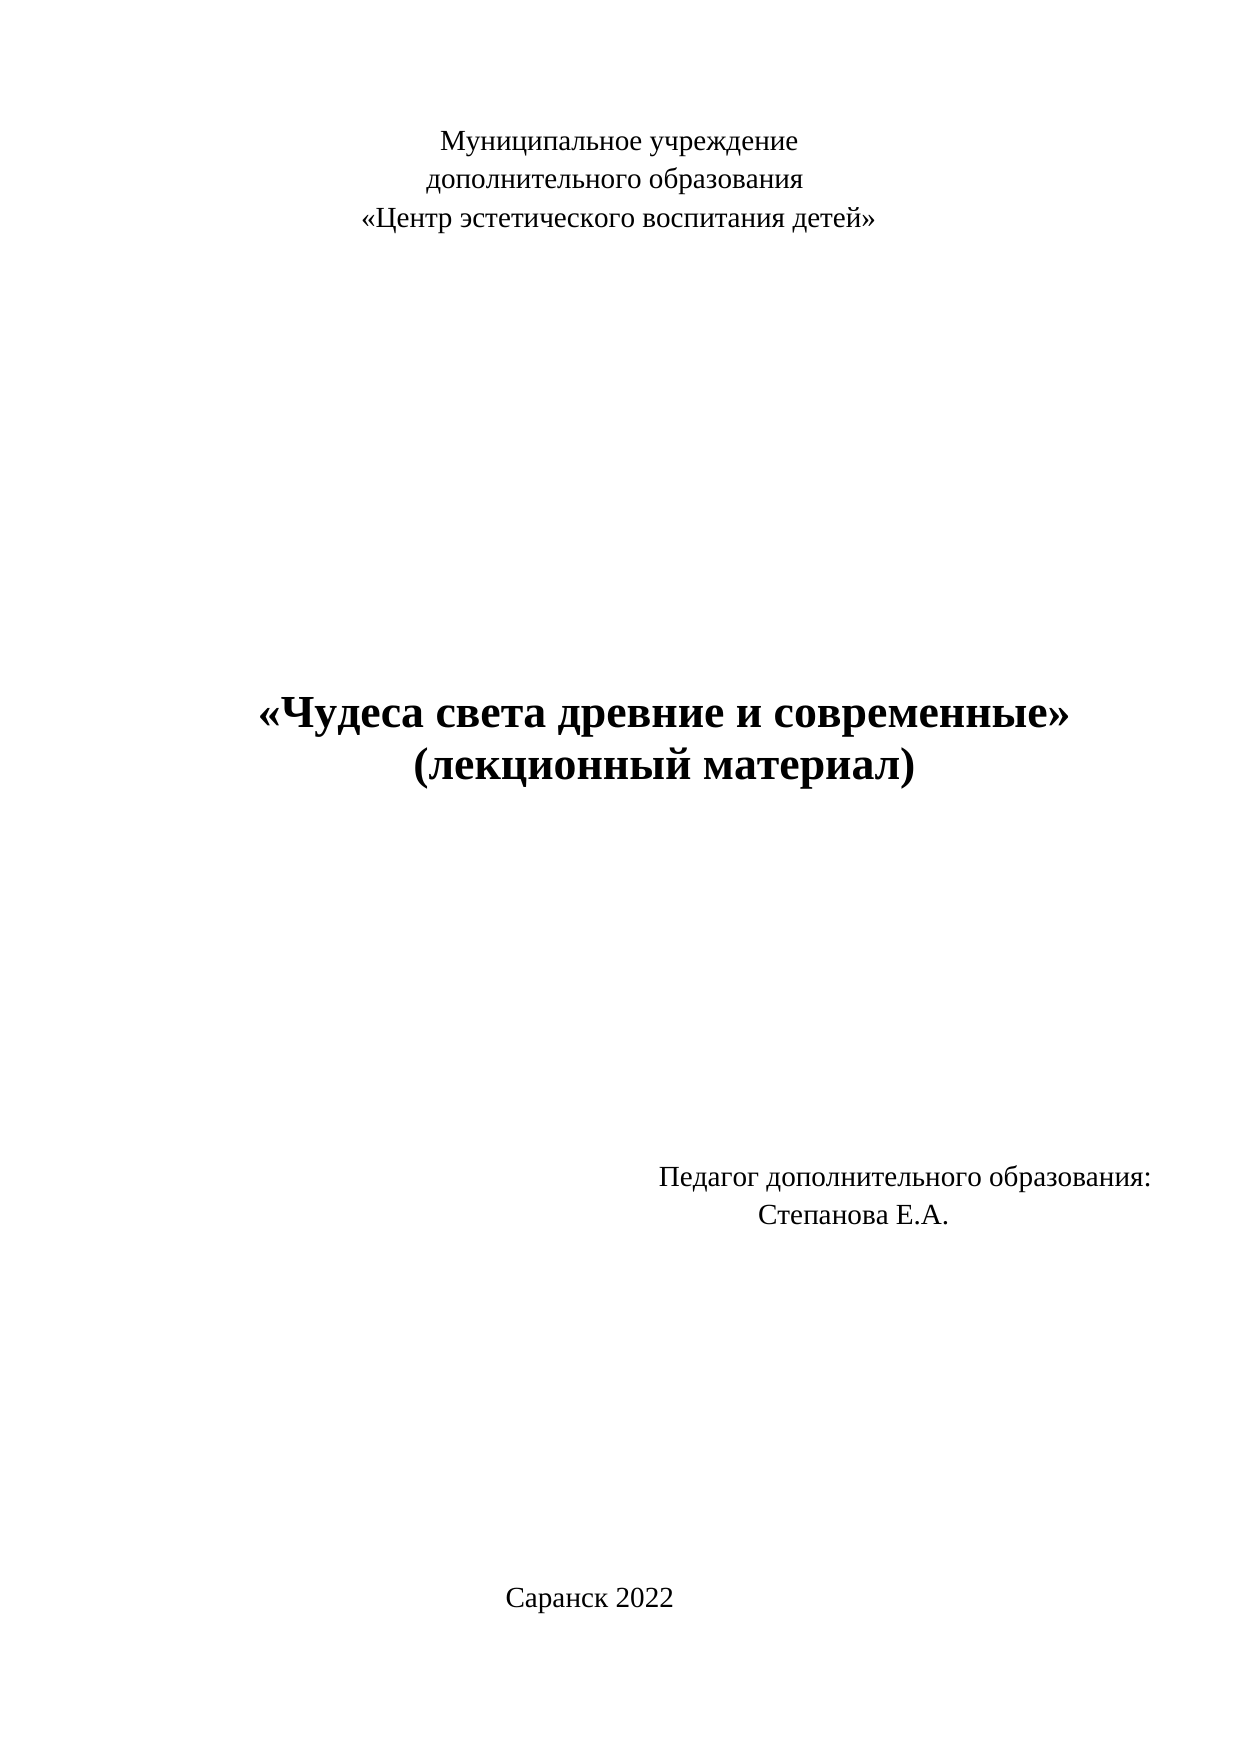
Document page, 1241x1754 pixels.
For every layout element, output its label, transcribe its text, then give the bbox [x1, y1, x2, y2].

text дополнительного образования [177, 157, 936, 195]
text «Центр эстетического воспитания детей» [177, 195, 936, 233]
text Саранск 2022 [177, 1580, 1151, 1613]
text Педагог дополнительного образования: [177, 1143, 1152, 1193]
text Муниципальное учреждение [177, 118, 1152, 157]
text Степанова Е.А. [177, 1197, 1151, 1231]
text «Чудеса света древние и современные» (лекционный материал) [177, 684, 1152, 789]
